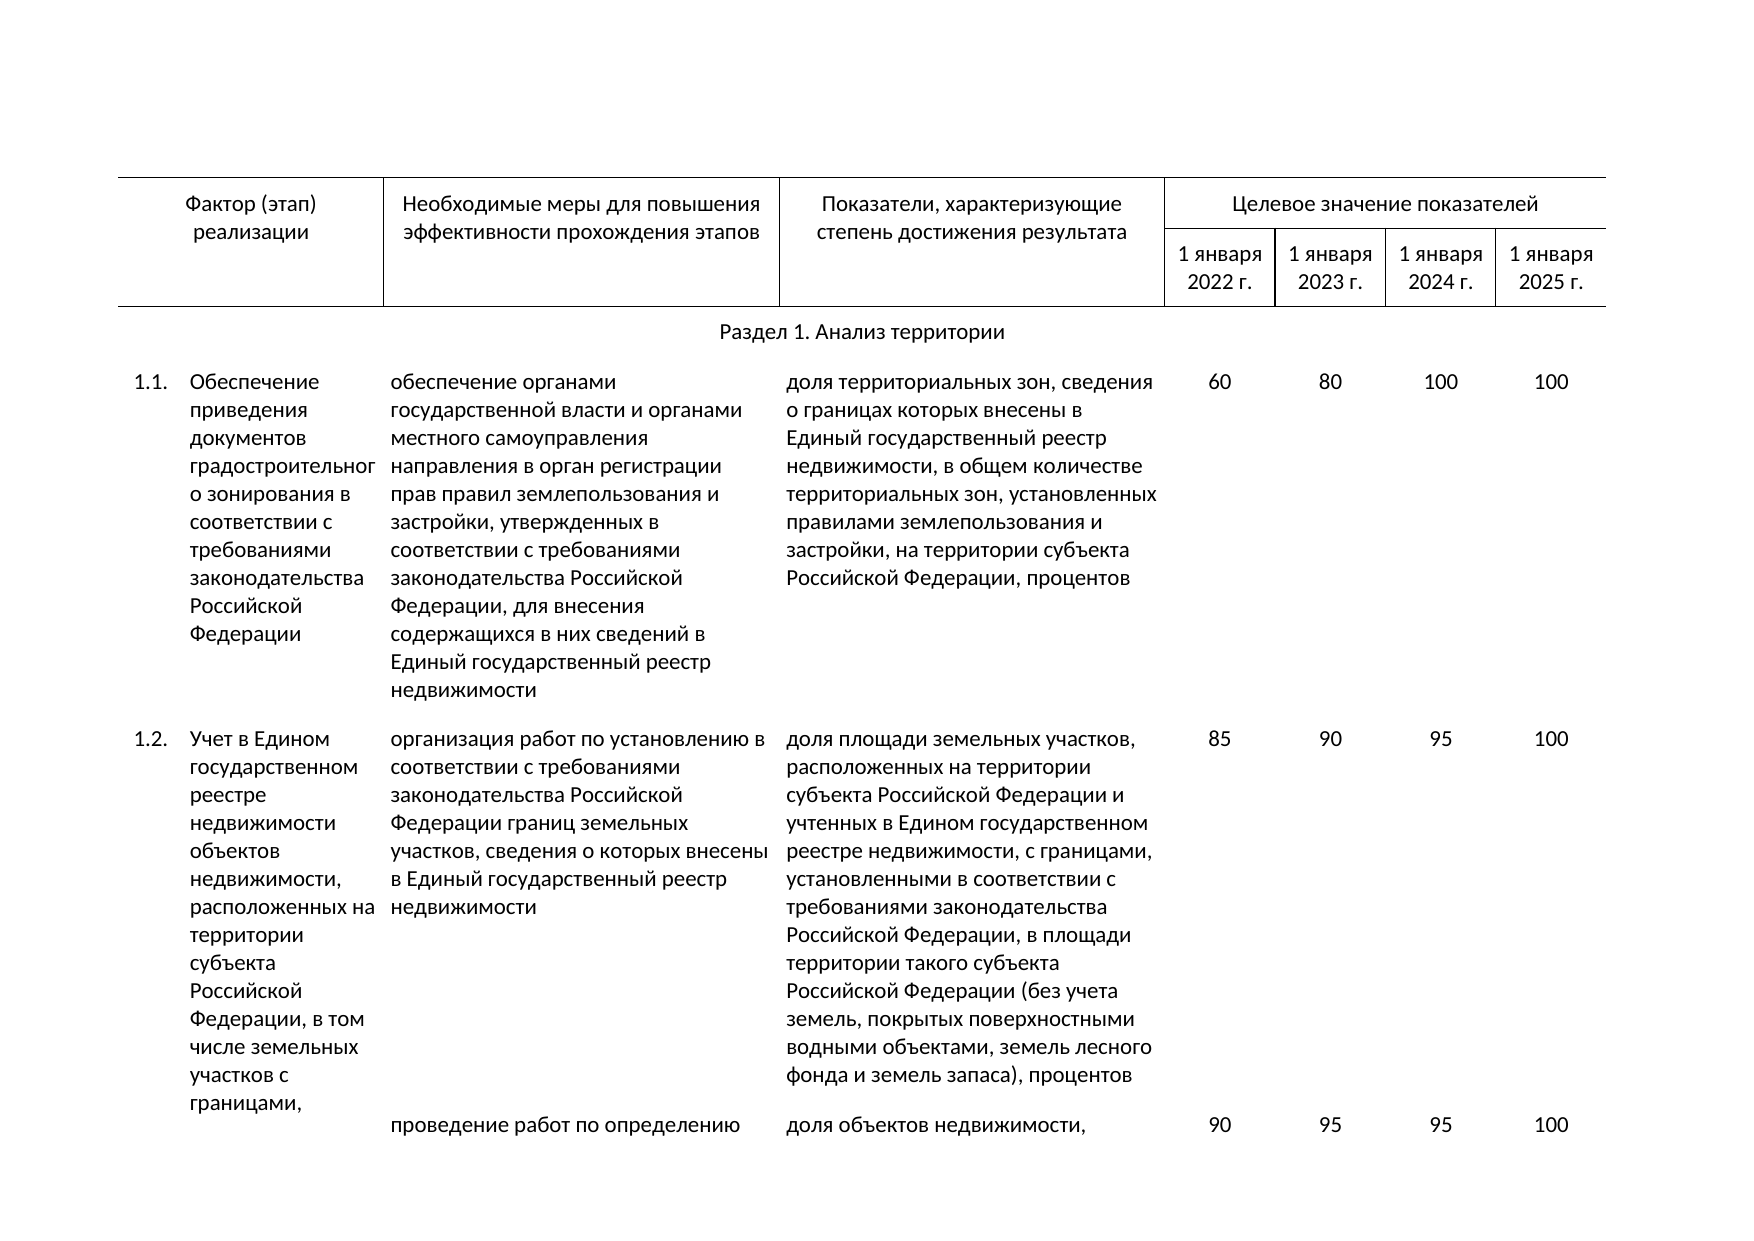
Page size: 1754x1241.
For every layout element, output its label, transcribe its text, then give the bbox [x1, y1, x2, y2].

table_cell 95 [1275, 1099, 1385, 1148]
table_cell 90 [1275, 714, 1385, 1099]
table_cell 60 [1165, 356, 1275, 714]
table_cell 80 [1275, 356, 1385, 714]
table_cell 1.1. [118, 356, 183, 714]
table_cell 1 января 2023 г. [1276, 229, 1385, 306]
table_cell 95 [1385, 714, 1496, 1099]
table_cell 95 [1385, 1099, 1496, 1148]
table_cell 100 [1496, 714, 1606, 1099]
table_cell обеспечение органами государственной власти и органами местного самоуправления направления в орган регистрации прав правил землепользования и застройки, утвержденных в соответствии с требованиями законодательства Российской Федерации, для внесения содержащихся в них сведений в Единый государственный реестр недвижимости [384, 356, 779, 714]
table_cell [384, 1099, 779, 1148]
table_cell Раздел 1. Анализ территории [118, 307, 1606, 356]
table_cell 1.2. [118, 714, 183, 1148]
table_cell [780, 1099, 1164, 1148]
table_cell 100 [1385, 356, 1496, 714]
table_cell Учет в Едином государственном реестре недвижимости объектов недвижимости, расположенных на территории субъекта Российской Федерации, в том числе земельных участков с границами, установленными в соответствии с требованиями законодательства Российской Федерации [183, 714, 384, 1148]
table_cell 1 января 2022 г. [1165, 229, 1274, 306]
table_header Фактор (этап) реализации [118, 178, 383, 306]
table_cell доля территориальных зон, сведения о границах которых внесены в Единый государственный реестр недвижимости, в общем количестве территориальных зон, установленных правилами землепользования и застройки, на территории субъекта Российской Федерации, процентов [780, 356, 1164, 714]
table_cell Обеспечение приведения документов градостроительного зонирования в соответствии с требованиями законодательства Российской Федерации [183, 356, 384, 714]
table_cell доля площади земельных участков, расположенных на территории субъекта Российской Федерации и учтенных в Едином государственном реестре недвижимости, с границами, установленными в соответствии с требованиями законодательства Российской Федерации, в площади территории такого субъекта Российской Федерации (без учета земель, покрытых поверхностными водными объектами, земель лесного фонда и земель запаса), процентов [780, 714, 1164, 1099]
table_cell 100 [1496, 356, 1606, 714]
table_header Необходимые меры для повышения эффективности прохождения этапов [384, 178, 779, 306]
table_header Целевое значение показателей [1165, 178, 1606, 227]
table_cell 90 [1165, 1099, 1275, 1148]
table_cell организация работ по установлению в соответствии с требованиями законодательства Российской Федерации границ земельных участков, сведения о которых внесены в Единый государственный реестр недвижимости [384, 714, 779, 1099]
table_header Показатели, характеризующие степень достижения результата [780, 178, 1164, 306]
table_cell 85 [1165, 714, 1275, 1099]
table_cell 1 января 2025 г. [1496, 229, 1606, 306]
table_cell 100 [1496, 1099, 1606, 1148]
table_cell 1 января 2024 г. [1386, 229, 1495, 306]
